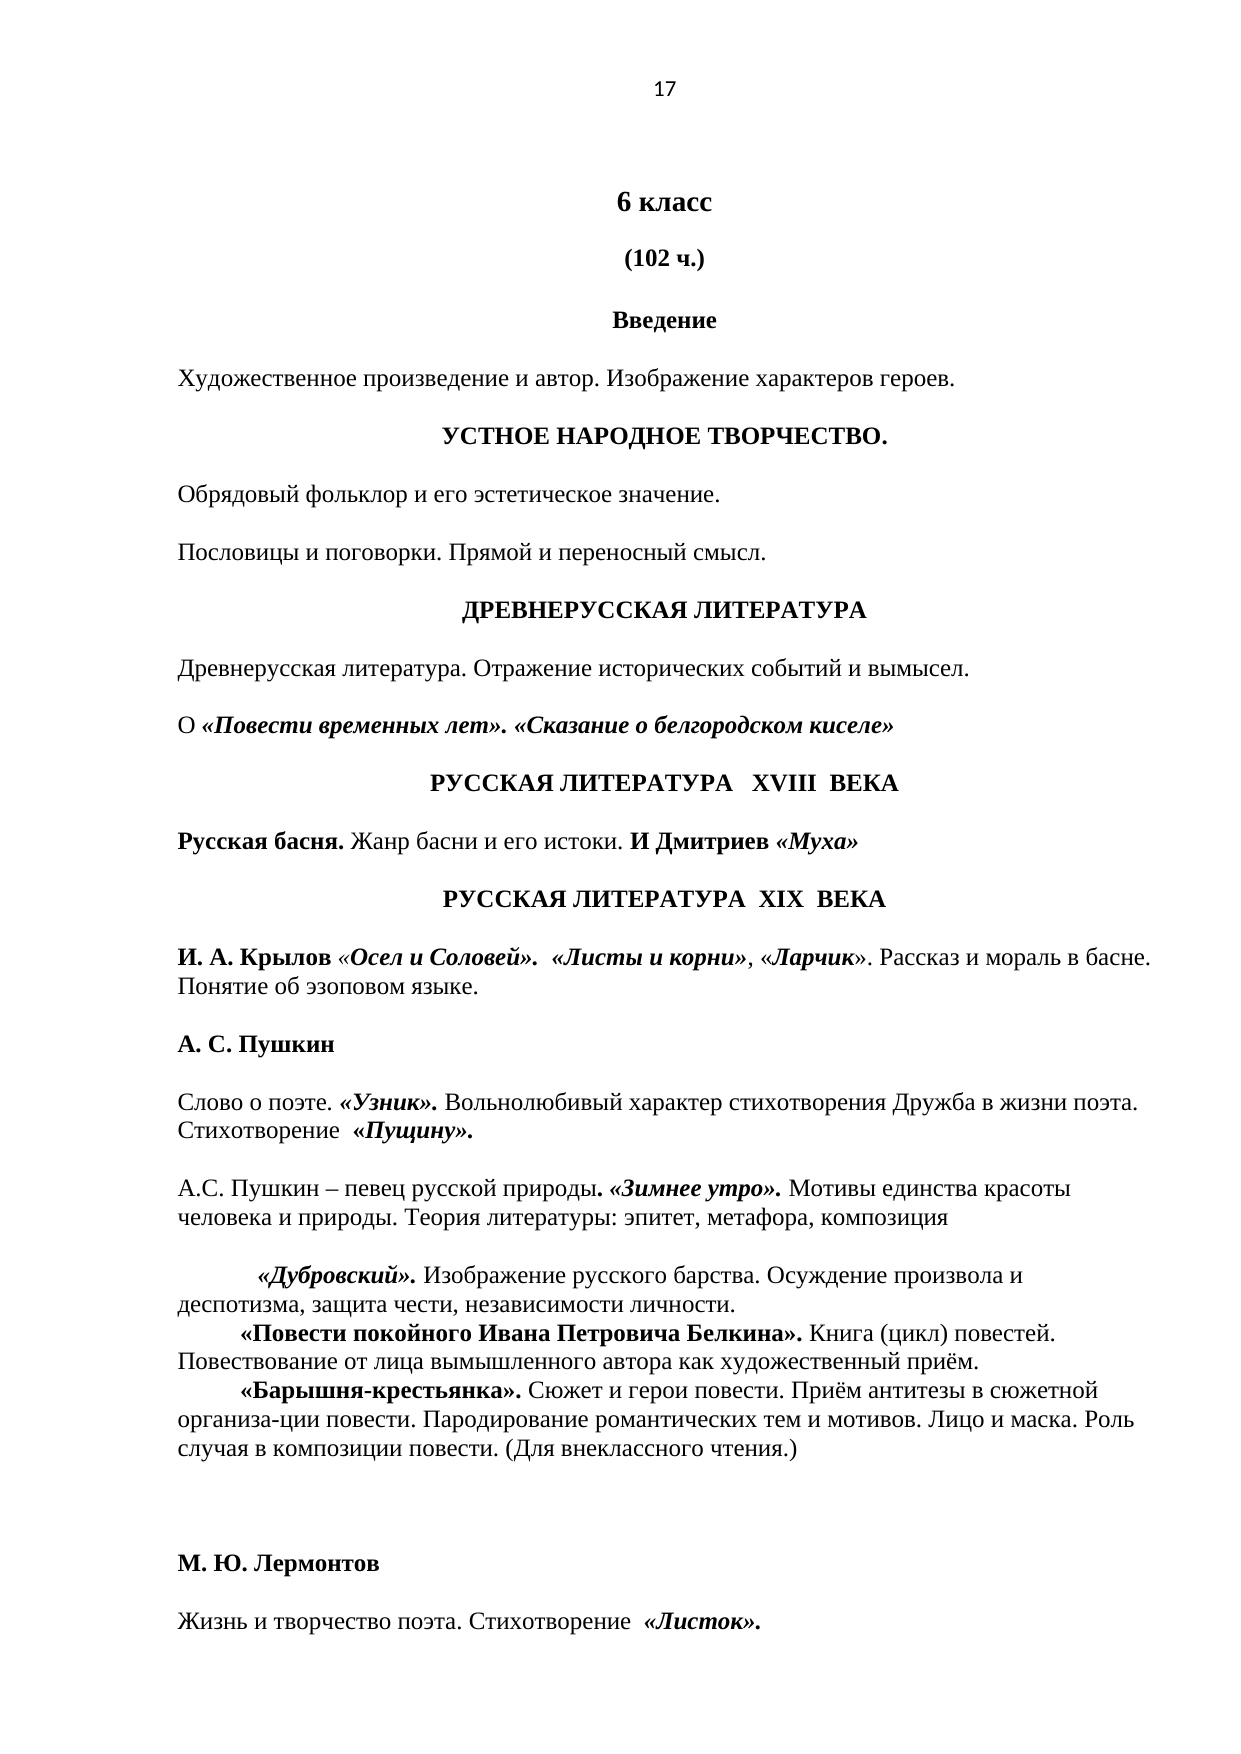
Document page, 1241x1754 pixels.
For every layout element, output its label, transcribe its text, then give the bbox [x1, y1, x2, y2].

text Пословицы и поговорки. Прямой и переносный смысл. [177, 537, 1152, 566]
text РУССКАЯ ЛИТЕРАТУРА XVIII ВЕКА [177, 768, 1152, 797]
text УСТНОЕ НАРОДНОЕ ТВОРЧЕСТВО. [177, 421, 1152, 450]
text Слово о поэте. «Узник». Вольнолюбивый характер стихотворения Дружба в жизни поэта. Стихотворение «Пущину». [177, 1087, 1152, 1144]
text «Барышня-крестьянка». Сюжет и герои повести. Приём антитезы в сюжетной организа-ции повести. Пародирование романтических тем и мотивов. Лицо и маска. Роль случая в композиции повести. (Для внеклассного чтения.) [177, 1375, 1152, 1461]
text «Повести покойного Ивана Петровича Белкина». Книга (цикл) повестей. Повествование от лица вымышленного автора как художественный приём. [177, 1318, 1152, 1375]
text И. А. Крылов «Осел и Соловей». «Листы и корни», «Ларчик». Рассказ и мораль в басне. Понятие об эзоповом языке. [177, 942, 1152, 1000]
text Введение [177, 305, 1152, 334]
text А.С. Пушкин – певец русской природы. «Зимнее утро». Мотивы единства красоты человека и природы. Теория литературы: эпитет, метафора, композиция [177, 1173, 1152, 1231]
text О «Повести временных лет». «Сказание о белгородском киселе» [177, 711, 1152, 739]
text Художественное произведение и автор. Изображение характеров героев. [177, 363, 1152, 392]
text Русская басня. Жанр басни и его истоки. И Дмитриев «Муха» [177, 826, 1152, 855]
text (102 ч.) [177, 243, 1152, 272]
text Обрядовый фольклор и его эстетическое значение. [177, 479, 1152, 508]
text Жизнь и творчество поэта. Стихотворение «Листок». [177, 1606, 1152, 1635]
text ДРЕВНЕРУССКАЯ ЛИТЕРАТУРА [177, 595, 1152, 623]
text 6 класс [177, 184, 1152, 217]
text «Дубровский». Изображение русского барства. Осуждение произвола и деспотизма, защита чести, независимости личности. [177, 1260, 1152, 1318]
text А. С. Пушкин [177, 1029, 1152, 1058]
text Древнерусская литература. Отражение исторических событий и вымысел. [177, 653, 1152, 681]
text М. Ю. Лермонтов [177, 1548, 1152, 1577]
text РУССКАЯ ЛИТЕРАТУРА XIX ВЕКА [177, 884, 1152, 913]
